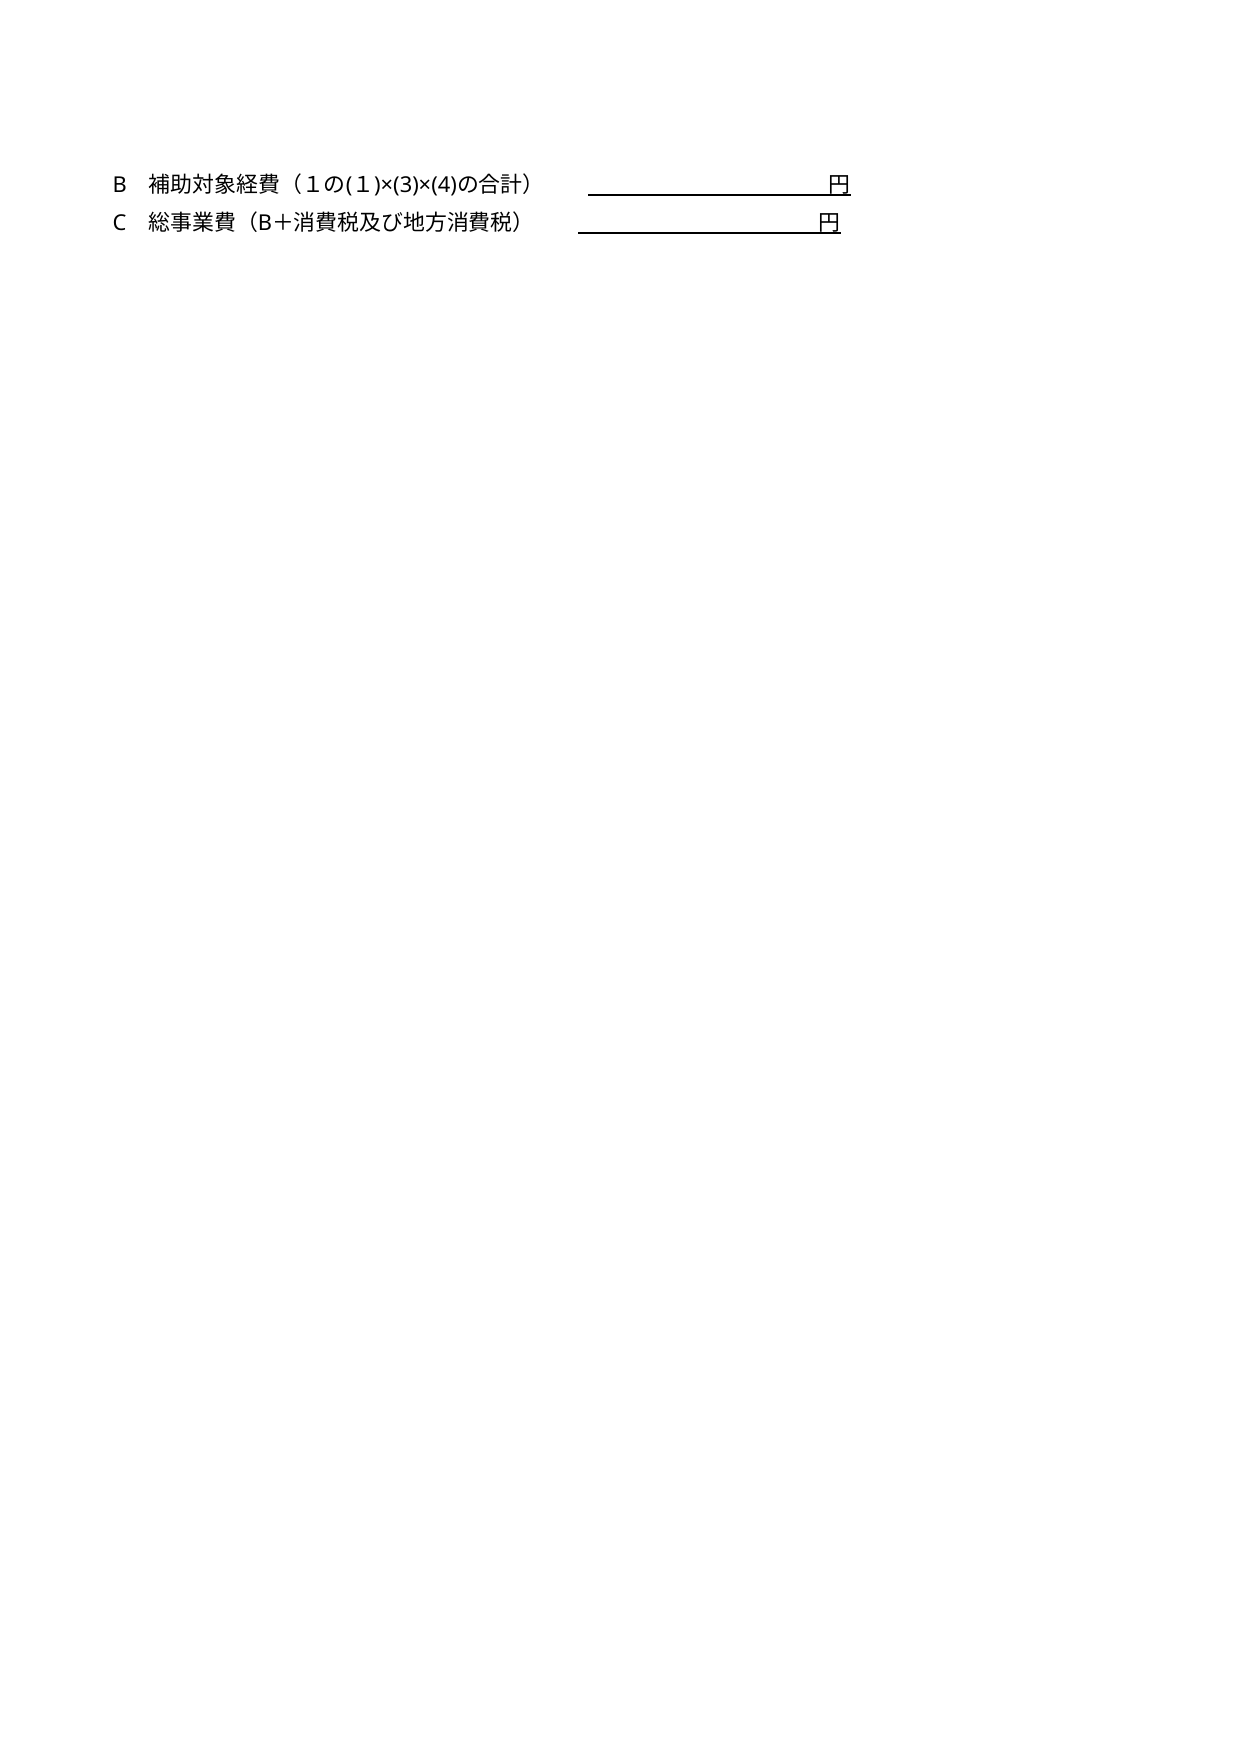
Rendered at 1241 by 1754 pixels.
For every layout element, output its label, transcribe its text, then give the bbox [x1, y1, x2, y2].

text B 補助対象経費（１の(１)×(3)×(4)の合計） 円 [112, 164, 1128, 202]
text C 総事業費（B＋消費税及び地方消費税） 円 [112, 202, 1128, 239]
